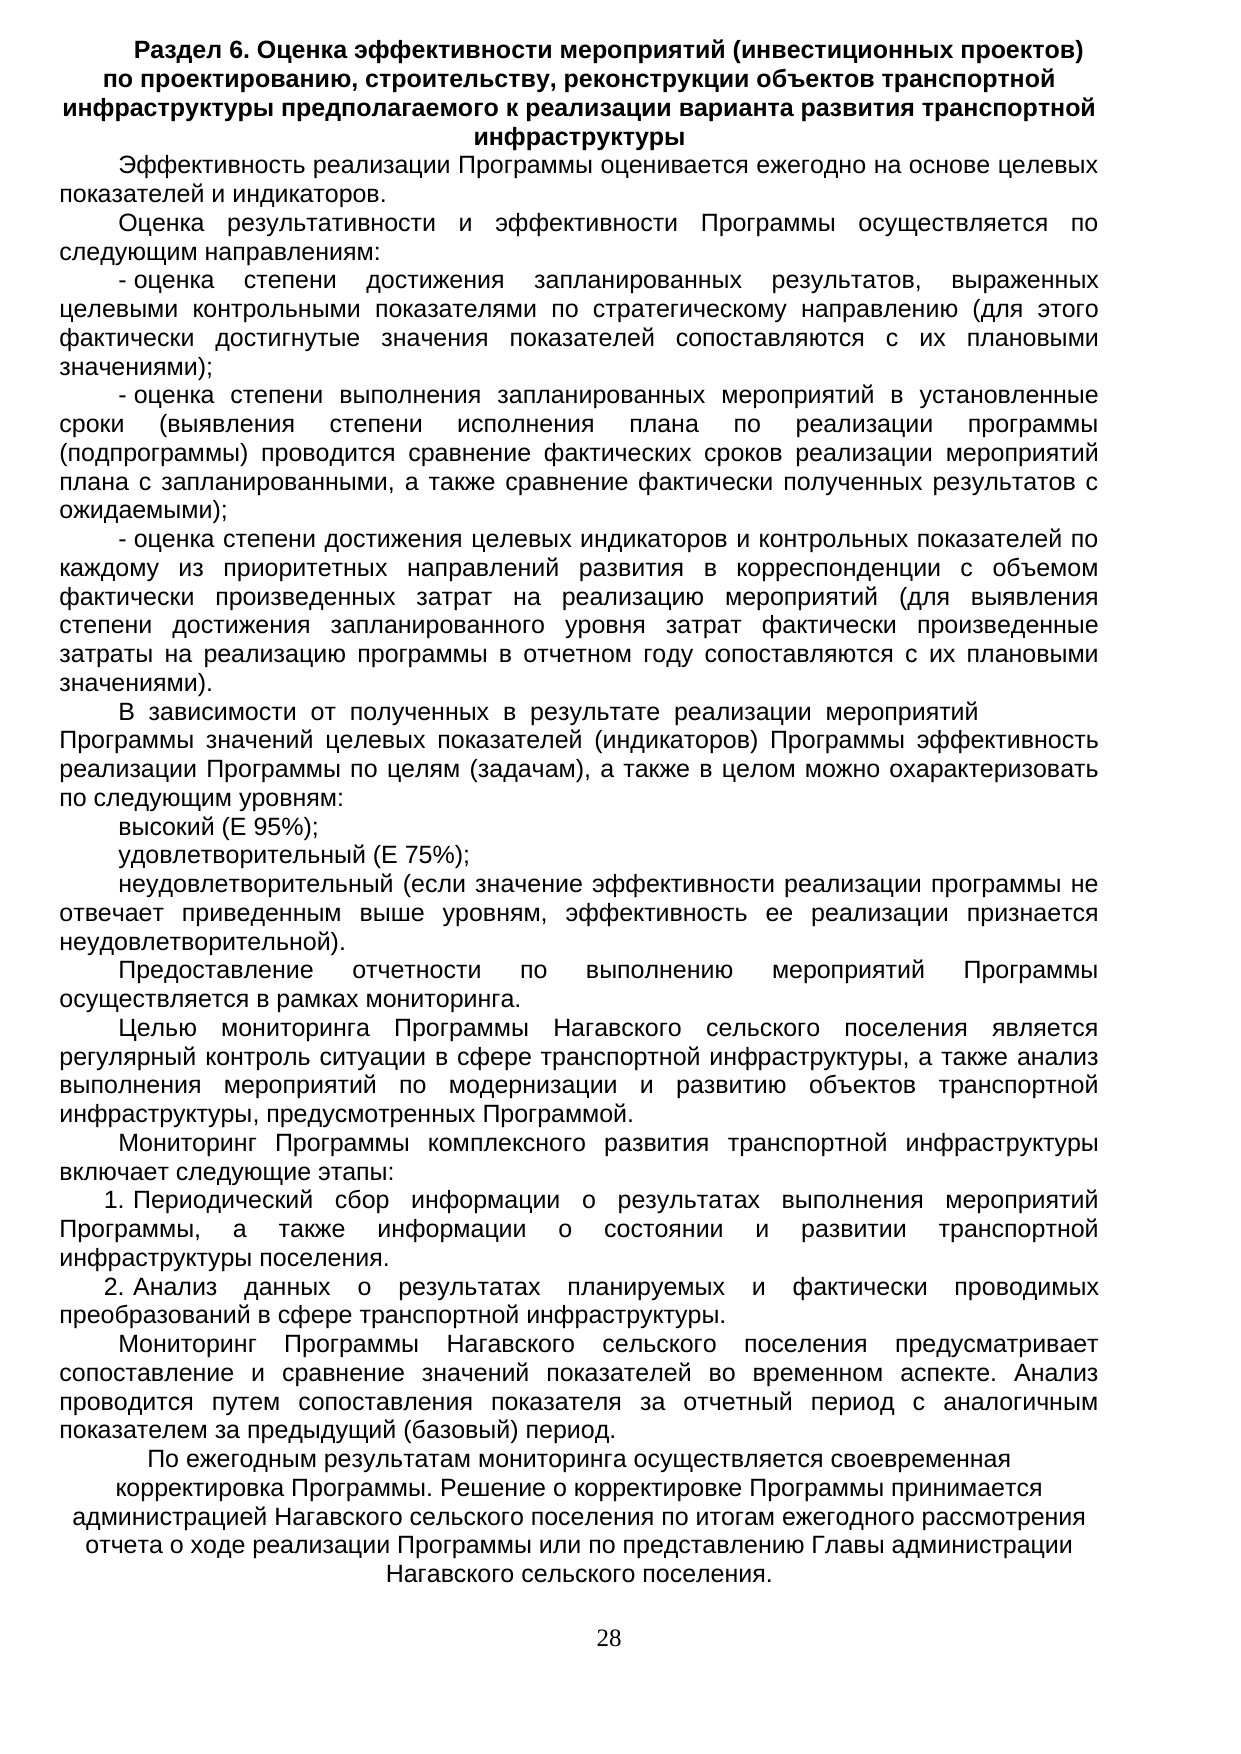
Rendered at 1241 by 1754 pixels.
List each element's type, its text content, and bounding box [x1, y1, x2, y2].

text - оценка степени достижения целевых индикаторов и контрольных показателей по каждому из приоритетных направлений развития в корреспонденции с объемом фактически произведенных затрат на реализацию мероприятий (для выявления степени достижения запланированного уровня затрат фактически произведенные затраты на реализацию программы в отчетном году сопоставляются с их плановыми значениями). [59, 524, 1100, 697]
list Анализ данных о результатах планируемых и фактически проводимых преобразований в сфере транспортной инфраструктуры. [59, 1272, 1100, 1329]
text Предоставление отчетности по выполнению мероприятий Программы осуществляется в рамках мониторинга. [59, 955, 1100, 1013]
text неудовлетворительный (если значение эффективности реализации программы не отвечает приведенным выше уровням, эффективность ее реализации признается неудовлетворительной). [59, 869, 1100, 955]
text Оценка результативности и эффективности Программы осуществляется по следующим направлениям: [59, 208, 1100, 265]
text Целью мониторинга Программы Нагавского сельского поселения является регулярный контроль ситуации в сфере транспортной инфраструктуры, а также анализ выполнения мероприятий по модернизации и развитию объектов транспортной инфраструктуры, предусмотренных Программой. [59, 1013, 1100, 1128]
list Периодический сбор информации о результатах выполнения мероприятий Программы, а также информации о состоянии и развитии транспортной инфраструктуры поселения. [59, 1185, 1100, 1272]
text - оценка степени выполнения запланированных мероприятий в установленные сроки (выявления степени исполнения плана по реализации программы (подпрограммы) проводится сравнение фактических сроков реализации мероприятий плана с запланированными, а также сравнение фактически полученных результатов с ожидаемыми); [59, 380, 1100, 524]
text Раздел 6. Оценка эффективности мероприятий (инвестиционных проектов) по проектированию, строительству, реконструкции объектов транспортной инфраструктуры предполагаемого к реализации варианта развития транспортной инфраструктуры [59, 35, 1100, 150]
text высокий (E 95%); [59, 812, 1100, 840]
text Мониторинг Программы Нагавского сельского поселения предусматривает сопоставление и сравнение значений показателей во временном аспекте. Анализ проводится путем сопоставления показателя за отчетный период с аналогичным показателем за предыдущий (базовый) период. [59, 1329, 1100, 1444]
text удовлетворительный (E 75%); [59, 840, 1100, 869]
text Программы значений целевых показателей (индикаторов) Программы эффективность реализации Программы по целям (задачам), а также в целом можно охарактеризовать по следующим уровням: [59, 725, 1100, 812]
text - оценка степени достижения запланированных результатов, выраженных целевыми контрольными показателями по стратегическому направлению (для этого фактически достигнутые значения показателей сопоставляются с их плановыми значениями); [59, 265, 1100, 380]
text По ежегодным результатам мониторинга осуществляется своевременная корректировка Программы. Решение о корректировке Программы принимается администрацией Нагавского сельского поселения по итогам ежегодного рассмотрения отчета о ходе реализации Программы или по представлению Главы администрации Нагавского сельского поселения. [59, 1444, 1100, 1588]
text В зависимости от полученных в результате реализации мероприятий [59, 697, 1100, 725]
text Мониторинг Программы комплексного развития транспортной инфраструктуры включает следующие этапы: [59, 1128, 1100, 1185]
text Эффективность реализации Программы оценивается ежегодно на основе целевых показателей и индикаторов. [59, 150, 1100, 208]
